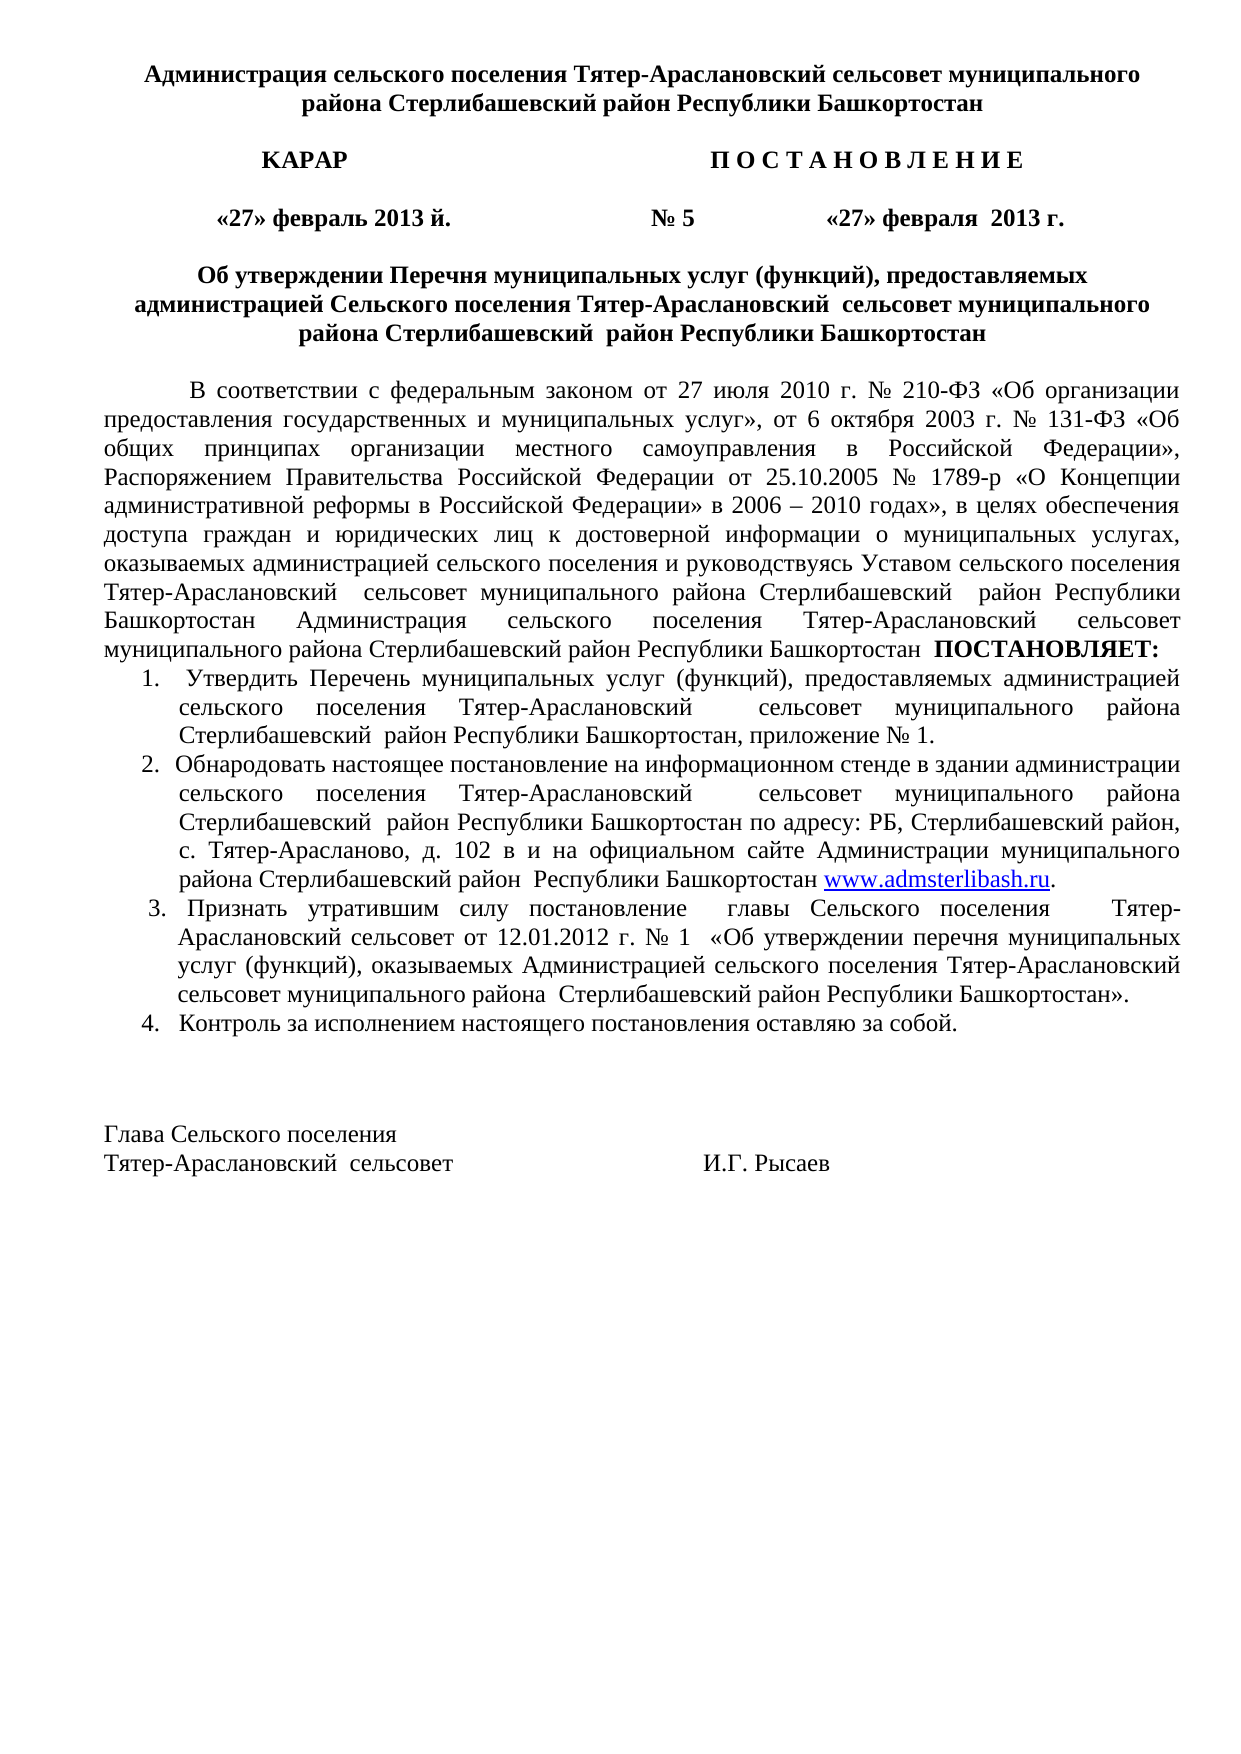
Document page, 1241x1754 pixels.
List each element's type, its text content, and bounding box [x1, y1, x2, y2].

text 4. Контроль за исполнением настоящего постановления оставляю за собой. [141, 1008, 1181, 1037]
list Обнародовать настоящее постановление на информационном стенде в здании администрации сельского поселения Тятер-Араслановский сельсовет муниципального района Стерлибашевский район Республики Башкортостан по адресу: РБ, Стерлибашевский район, с. Тятер-Арасланово, д. 102 в и на официальном сайте Администрации муниципального района Стерлибашевский район Республики Башкортостан www.admsterlibash.ru. [141, 749, 1181, 893]
text KАРАР П О С Т А Н О В Л Е Н И Е [103, 145, 1181, 174]
text «27» февраль 2013 й. № 5 «27» февраля 2013 г. [103, 203, 1181, 232]
text В соответствии с федеральным законом от 27 июля 2010 г. № 210-ФЗ «Об организации предоставления государственных и муниципальных услуг», от 6 октября 2003 г. № 131-ФЗ «Об общих принципах организации местного самоуправления в Российской Федерации», Распоряжением Правительства Российской Федерации от 25.10.2005 № 1789-р «О Концепции административной реформы в Российской Федерации» в 2006 – 2010 годах», в целях обеспечения доступа граждан и юридических лиц к достоверной информации о муниципальных услугах, оказываемых администрацией сельского поселения и руководствуясь Уставом сельского поселения Тятер-Араслановский сельсовет муниципального района Стерлибашевский район Республики Башкортостан Администрация сельского поселения Тятер-Араслановский сельсовет муниципального района Стерлибашевский район Республики Башкортостан ПОСТАНОВЛЯЕТ: [103, 375, 1181, 663]
text Глава Сельского поселения [103, 1119, 1181, 1148]
list Утвердить Перечень муниципальных услуг (функций), предоставляемых администрацией сельского поселения Тятер-Араслановский сельсовет муниципального района Стерлибашевский район Республики Башкортостан, приложение № 1.. [141, 663, 1181, 749]
text Об утверждении Перечня муниципальных услуг (функций), предоставляемых администрацией Сельского поселения Тятер-Араслановский сельсовет муниципального района Стерлибашевский район Республики Башкортостан [103, 260, 1181, 347]
text Администрация сельского поселения Тятер-Араслановский сельсовет муниципального района Стерлибашевский район Республики Башкортостан [103, 59, 1181, 117]
text 3. Признать утратившим силу постановление главы Сельского поселения Тятер-Араслановский сельсовет от 12.01.2012 г. № 1 «Об утверждении перечня муниципальных услуг (функций), оказываемых Администрацией сельского поселения Тятер-Араслановский сельсовет муниципального района Стерлибашевский район Республики Башкортостан». [148, 893, 1181, 1008]
text Тятер-Араслановский сельсовет И.Г. Рысаев [103, 1148, 1181, 1177]
